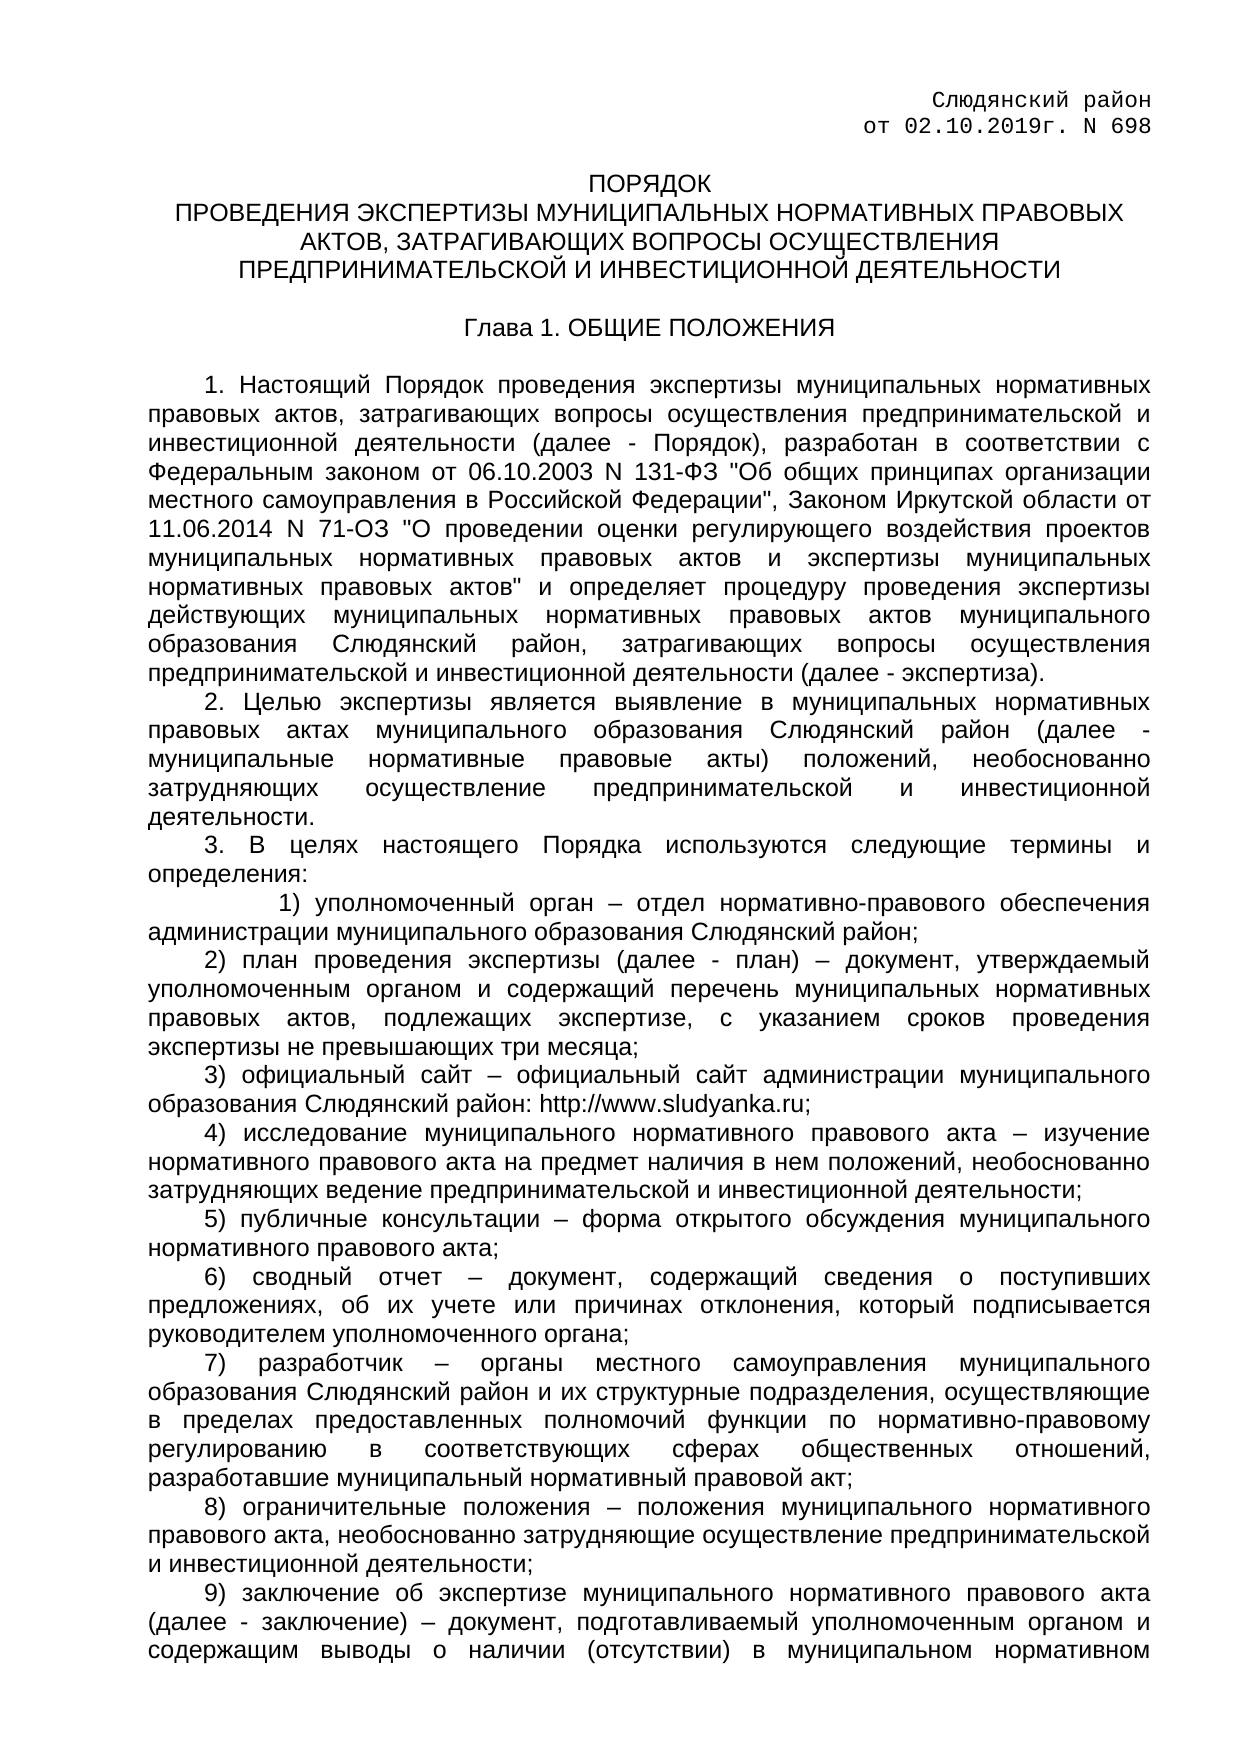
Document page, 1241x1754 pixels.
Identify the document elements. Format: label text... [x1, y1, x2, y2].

text 7) разработчик – органы местного самоуправления муниципального образования Слюдянский район и их структурные подразделения, осуществляющие в пределах предоставленных полномочий функции по нормативно-правовому регулированию в соответствующих сферах общественных отношений, разработавшие муниципальный нормативный правовой акт; [148, 1348, 1152, 1492]
text 5) публичные консультации – форма открытого обсуждения муниципального нормативного правового акта; [148, 1204, 1152, 1262]
text 1. Настоящий Порядок проведения экспертизы муниципальных нормативных правовых актов, затрагивающих вопросы осуществления предпринимательской и инвестиционной деятельности (далее - Порядок), разработан в соответствии с Федеральным законом от 06.10.2003 N 131-ФЗ "Об общих принципах организации местного самоуправления в Российской Федерации", Законом Иркутской области от 11.06.2014 N 71-ОЗ "О проведении оценки регулирующего воздействия проектов муниципальных нормативных правовых актов и экспертизы муниципальных нормативных правовых актов" и определяет процедуру проведения экспертизы действующих муниципальных нормативных правовых актов муниципального образования Слюдянский район, затрагивающих вопросы осуществления предпринимательской и инвестиционной деятельности (далее - экспертиза). [148, 371, 1152, 687]
text 8) ограничительные положения – положения муниципального нормативного правового акта, необоснованно затрудняющие осуществление предпринимательской и инвестиционной деятельности; [148, 1492, 1152, 1578]
text 6) сводный отчет – документ, содержащий сведения о поступивших предложениях, об их учете или причинах отклонения, который подписывается руководителем уполномоченного органа; [148, 1262, 1152, 1348]
title ПРЕДПРИНИМАТЕЛЬСКОЙ И ИНВЕСТИЦИОННОЙ ДЕЯТЕЛЬНОСТИ [148, 256, 1152, 284]
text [148, 1578, 1152, 1664]
text 2) план проведения экспертизы (далее - план) – документ, утверждаемый уполномоченным органом и содержащий перечень муниципальных нормативных правовых актов, подлежащих экспертизе, с указанием сроков проведения экспертизы не превышающих три месяца; [148, 946, 1152, 1061]
title ПРОВЕДЕНИЯ ЭКСПЕРТИЗЫ МУНИЦИПАЛЬНЫХ НОРМАТИВНЫХ ПРАВОВЫХ [148, 198, 1152, 227]
text 3. В целях настоящего Порядка используются следующие термины и определения: [148, 831, 1152, 888]
title АКТОВ, ЗАТРАГИВАЮЩИХ ВОПРОСЫ ОСУЩЕСТВЛЕНИЯ [148, 227, 1152, 256]
text 3) официальный сайт – официальный сайт администрации муниципального образования Слюдянский район: http://www.sludyanka.ru; [148, 1061, 1152, 1118]
subtitle 1) уполномоченный орган – отдел нормативно-правового обеспечения администрации муниципального образования Слюдянский район; [148, 888, 1152, 946]
text 4) исследование муниципального нормативного правового акта – изучение нормативного правового акта на предмет наличия в нем положений, необоснованно затрудняющих ведение предпринимательской и инвестиционной деятельности; [148, 1118, 1152, 1204]
title Глава 1. ОБЩИЕ ПОЛОЖЕНИЯ [148, 313, 1152, 342]
text 2. Целью экспертизы является выявление в муниципальных нормативных правовых актах муниципального образования Слюдянский район (далее - муниципальные нормативные правовые акты) положений, необоснованно затрудняющих осуществление предпринимательской и инвестиционной деятельности. [148, 687, 1152, 831]
text от 02.10.2019г. N 698 [148, 114, 1152, 141]
text Слюдянский район [148, 89, 1152, 114]
title ПОРЯДОК [148, 169, 1152, 198]
